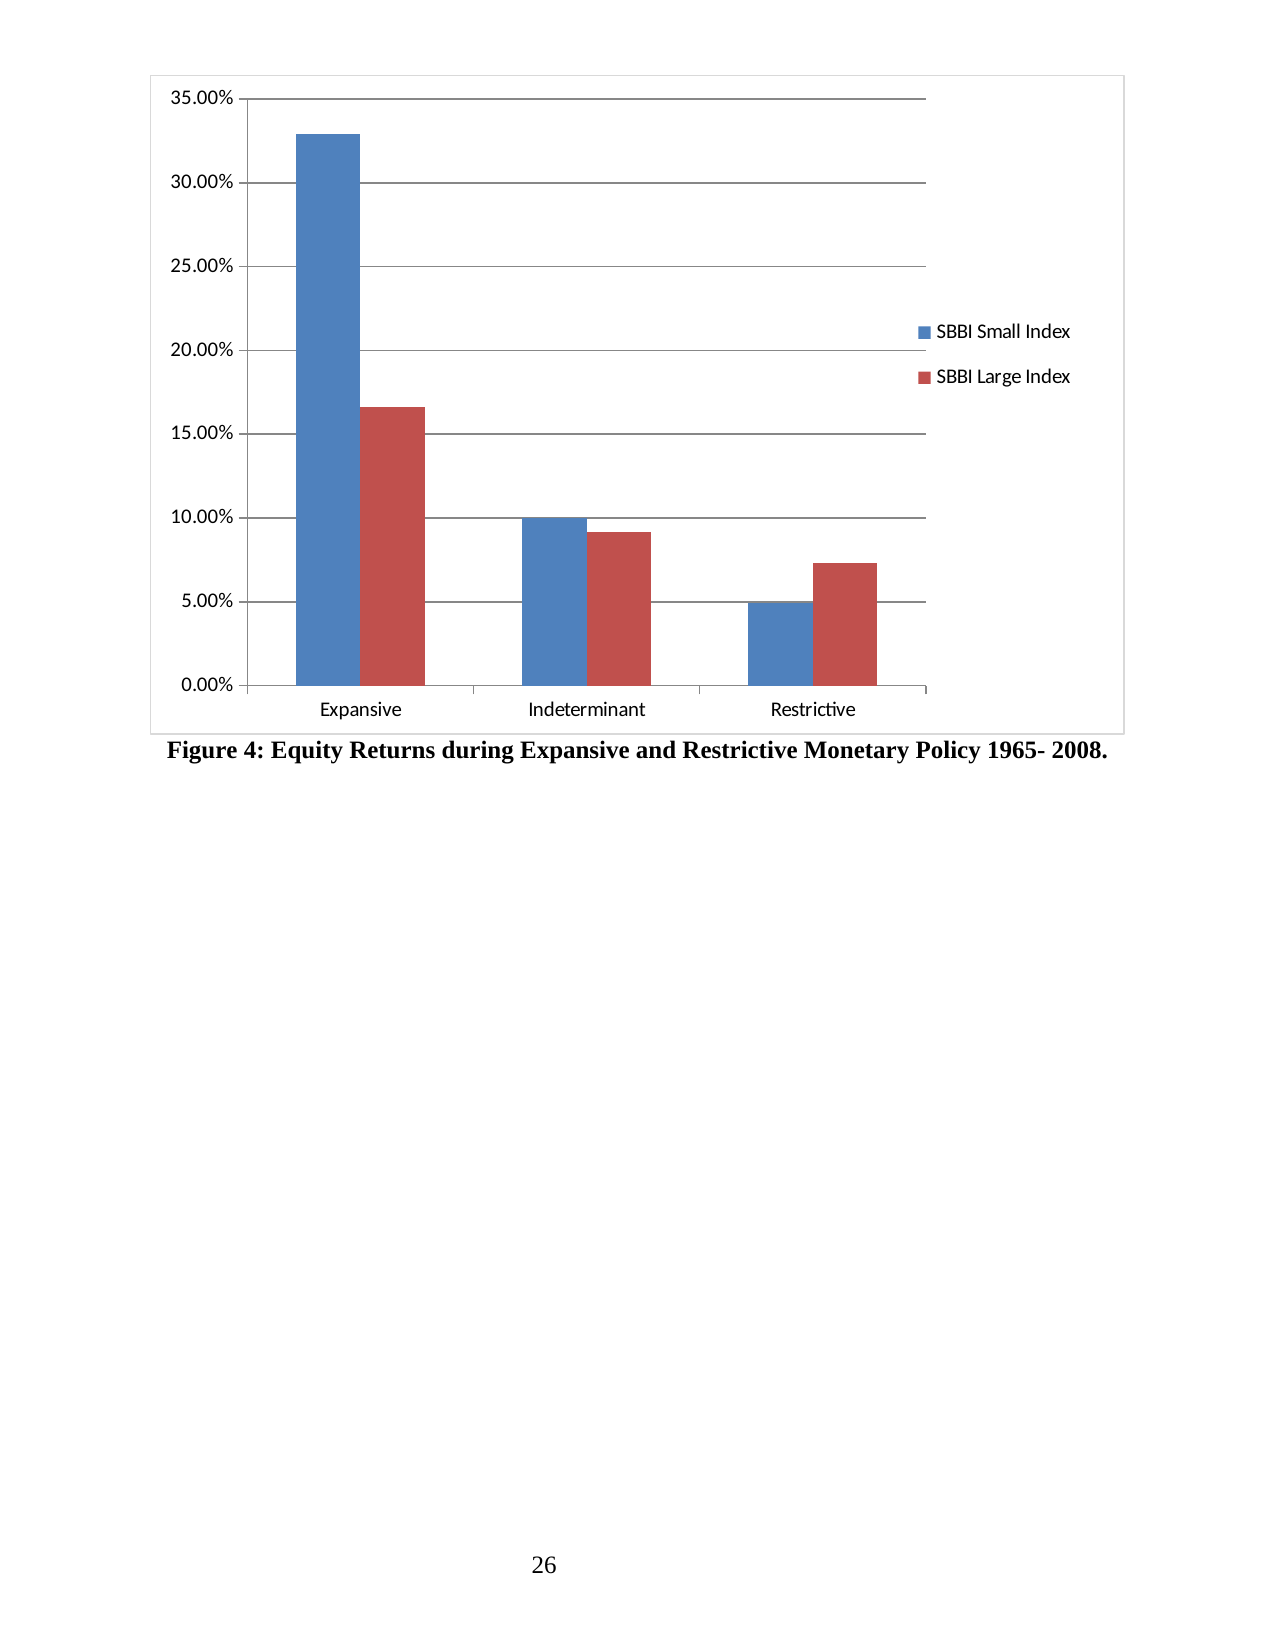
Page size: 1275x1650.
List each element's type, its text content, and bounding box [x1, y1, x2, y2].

text Figure 4: Equity Returns during Expansive and Restrictive Monetary Policy 1965- 2008. [75, 735, 1200, 763]
